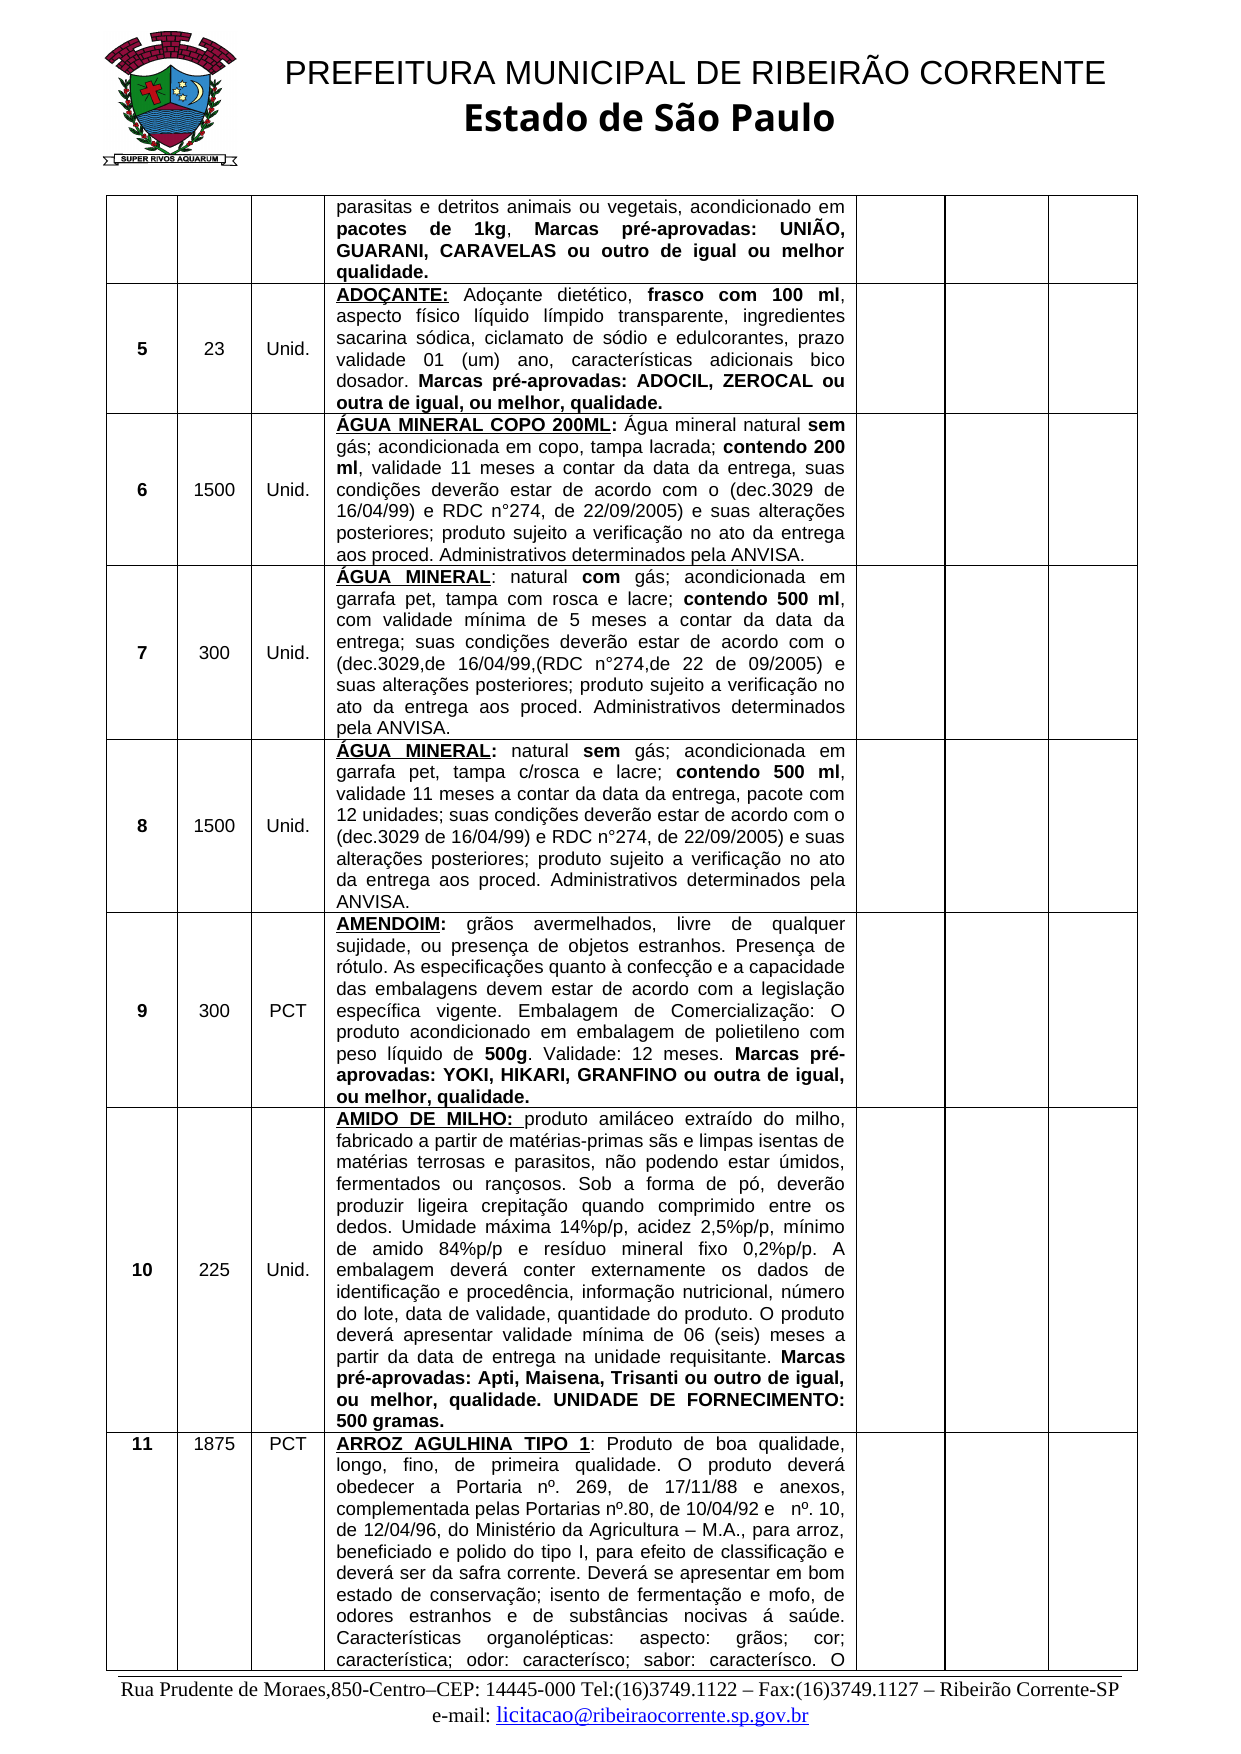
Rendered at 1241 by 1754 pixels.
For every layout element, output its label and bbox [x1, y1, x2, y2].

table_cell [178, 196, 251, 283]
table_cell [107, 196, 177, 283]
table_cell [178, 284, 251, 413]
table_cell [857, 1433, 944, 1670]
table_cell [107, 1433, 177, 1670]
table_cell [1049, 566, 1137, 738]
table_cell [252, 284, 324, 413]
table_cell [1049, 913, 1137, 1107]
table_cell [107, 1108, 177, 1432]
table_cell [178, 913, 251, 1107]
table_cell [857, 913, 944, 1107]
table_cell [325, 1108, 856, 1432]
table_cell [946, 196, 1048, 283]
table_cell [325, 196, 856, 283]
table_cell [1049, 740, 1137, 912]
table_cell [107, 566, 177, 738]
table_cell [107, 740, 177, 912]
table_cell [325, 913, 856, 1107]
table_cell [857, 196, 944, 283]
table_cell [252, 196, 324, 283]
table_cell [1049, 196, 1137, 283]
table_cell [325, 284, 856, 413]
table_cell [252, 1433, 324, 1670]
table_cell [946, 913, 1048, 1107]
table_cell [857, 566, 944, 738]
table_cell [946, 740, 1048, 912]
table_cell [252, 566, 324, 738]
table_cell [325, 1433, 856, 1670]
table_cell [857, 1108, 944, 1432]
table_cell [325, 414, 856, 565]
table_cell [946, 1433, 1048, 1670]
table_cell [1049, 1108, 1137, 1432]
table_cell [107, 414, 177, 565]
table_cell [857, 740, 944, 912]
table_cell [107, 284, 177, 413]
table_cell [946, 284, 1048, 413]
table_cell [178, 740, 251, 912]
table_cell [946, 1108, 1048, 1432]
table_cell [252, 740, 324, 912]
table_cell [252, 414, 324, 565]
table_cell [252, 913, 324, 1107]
picture [102, 31, 238, 166]
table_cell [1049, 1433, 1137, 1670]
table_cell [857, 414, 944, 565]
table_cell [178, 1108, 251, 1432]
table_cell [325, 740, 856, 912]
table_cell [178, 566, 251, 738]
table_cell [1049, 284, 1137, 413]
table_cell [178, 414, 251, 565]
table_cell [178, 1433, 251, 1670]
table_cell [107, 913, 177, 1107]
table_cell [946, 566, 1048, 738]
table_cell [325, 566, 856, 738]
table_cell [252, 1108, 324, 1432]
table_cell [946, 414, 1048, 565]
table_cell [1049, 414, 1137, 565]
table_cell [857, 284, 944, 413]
